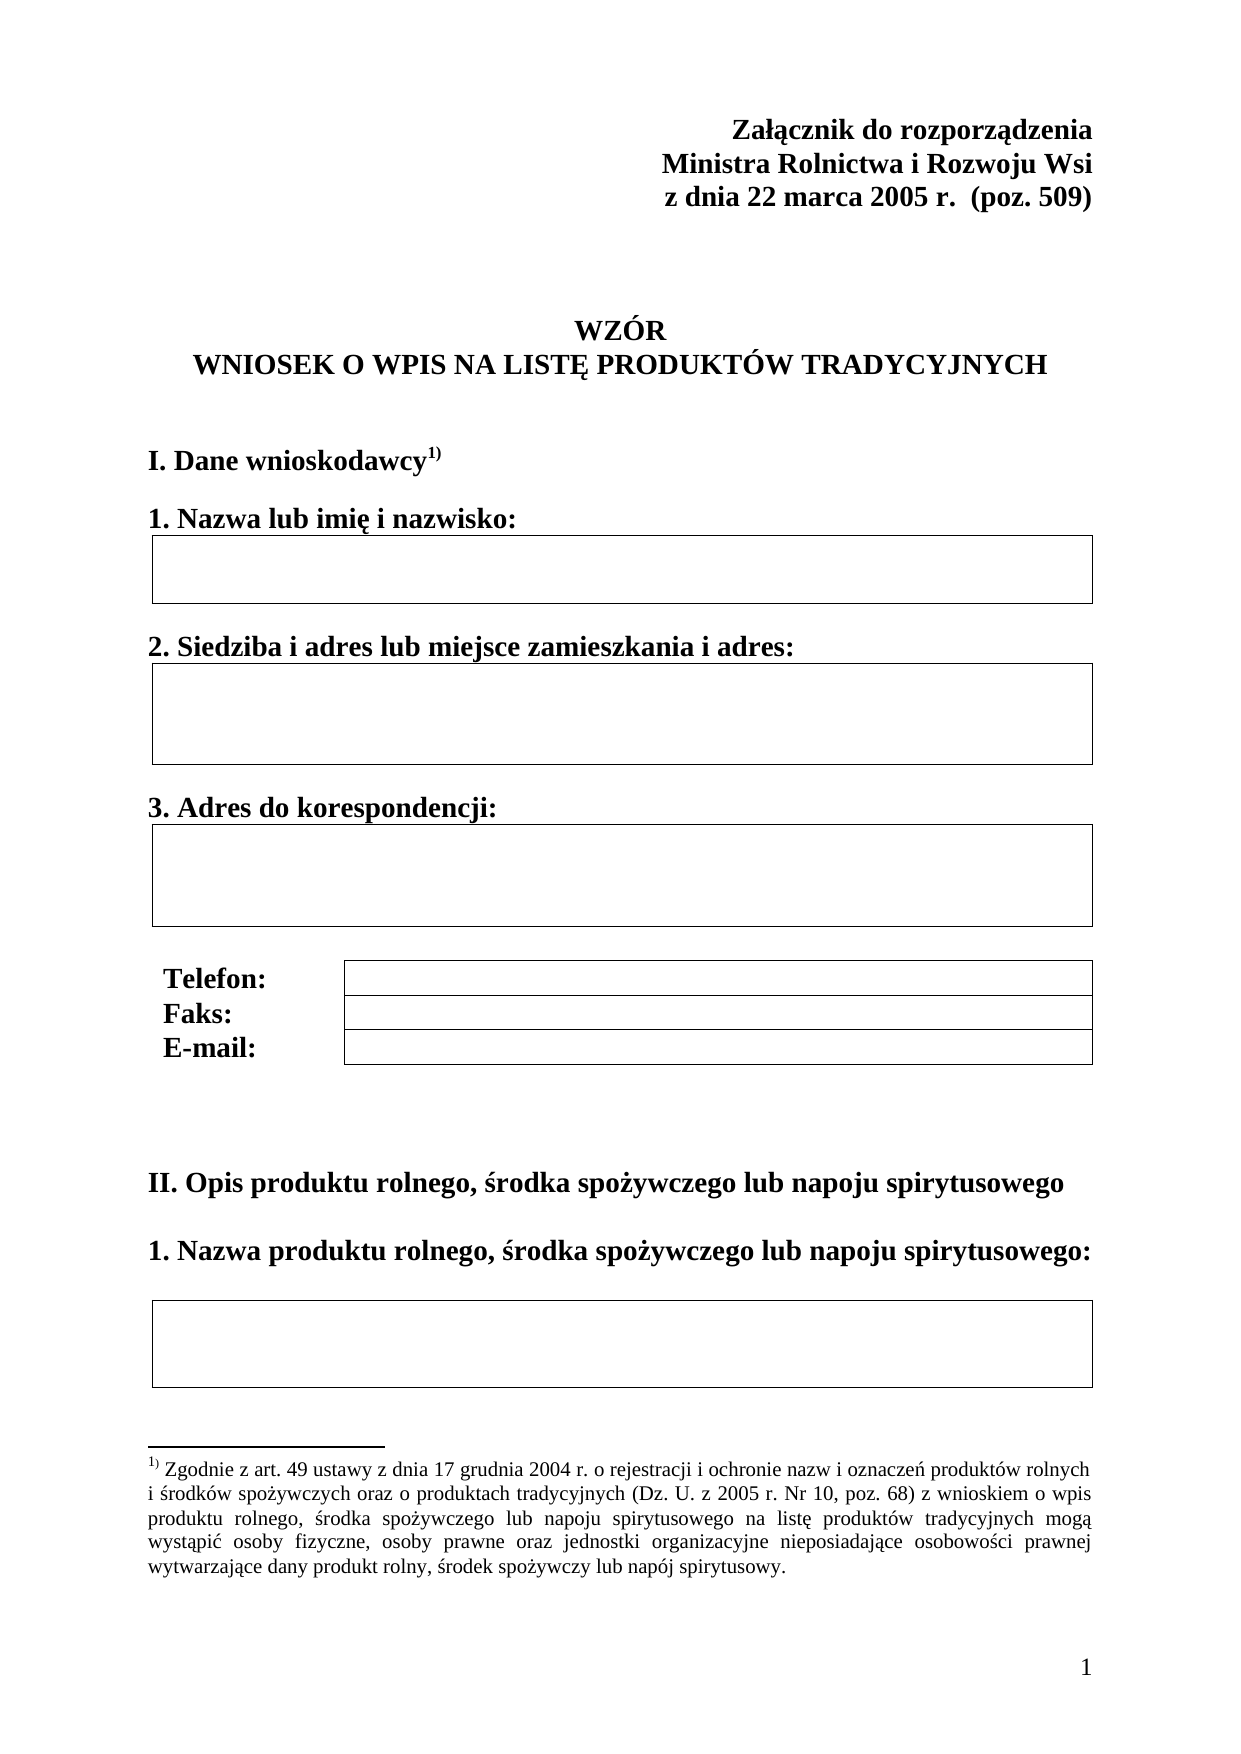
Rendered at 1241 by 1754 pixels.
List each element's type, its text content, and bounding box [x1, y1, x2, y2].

table_cell [345, 996, 1092, 1029]
text z dnia 22 marca 2005 r. (poz. 509) [148, 179, 1093, 213]
text Załącznik do rozporządzenia [148, 112, 1093, 146]
table_header [153, 664, 1092, 764]
table_header [153, 536, 1092, 603]
text I. Dane wnioskodawcy) [148, 443, 1093, 476]
text Ministra Rolnictwa i Rozwoju Wsi [148, 146, 1093, 179]
text 1. Nazwa lub imię i nazwisko: [148, 501, 1093, 535]
table_cell Faks: [152, 995, 344, 1029]
text WZÓR [148, 313, 1093, 347]
table_cell E-mail: [152, 1029, 344, 1064]
table_header [1081, 825, 1092, 926]
text 2. Siedziba i adres lub miejsce zamieszkania i adres: [148, 629, 1093, 663]
text 3. Adres do korespondencji: [148, 790, 1093, 824]
table_header [153, 825, 163, 926]
table_header Telefon: [152, 960, 344, 995]
text II. Opis produktu rolnego, środka spożywczego lub napoju spirytusowego [148, 1166, 1093, 1199]
table_header [153, 1301, 1092, 1387]
text WNIOSEK O WPIS NA LISTĘ PRODUKTÓW TRADYCYJNYCH [148, 347, 1093, 381]
text 1. Nazwa produktu rolnego, środka spożywczego lub napoju spirytusowego: [148, 1233, 1093, 1266]
table_header [345, 961, 1092, 995]
table_cell [345, 1030, 1092, 1064]
